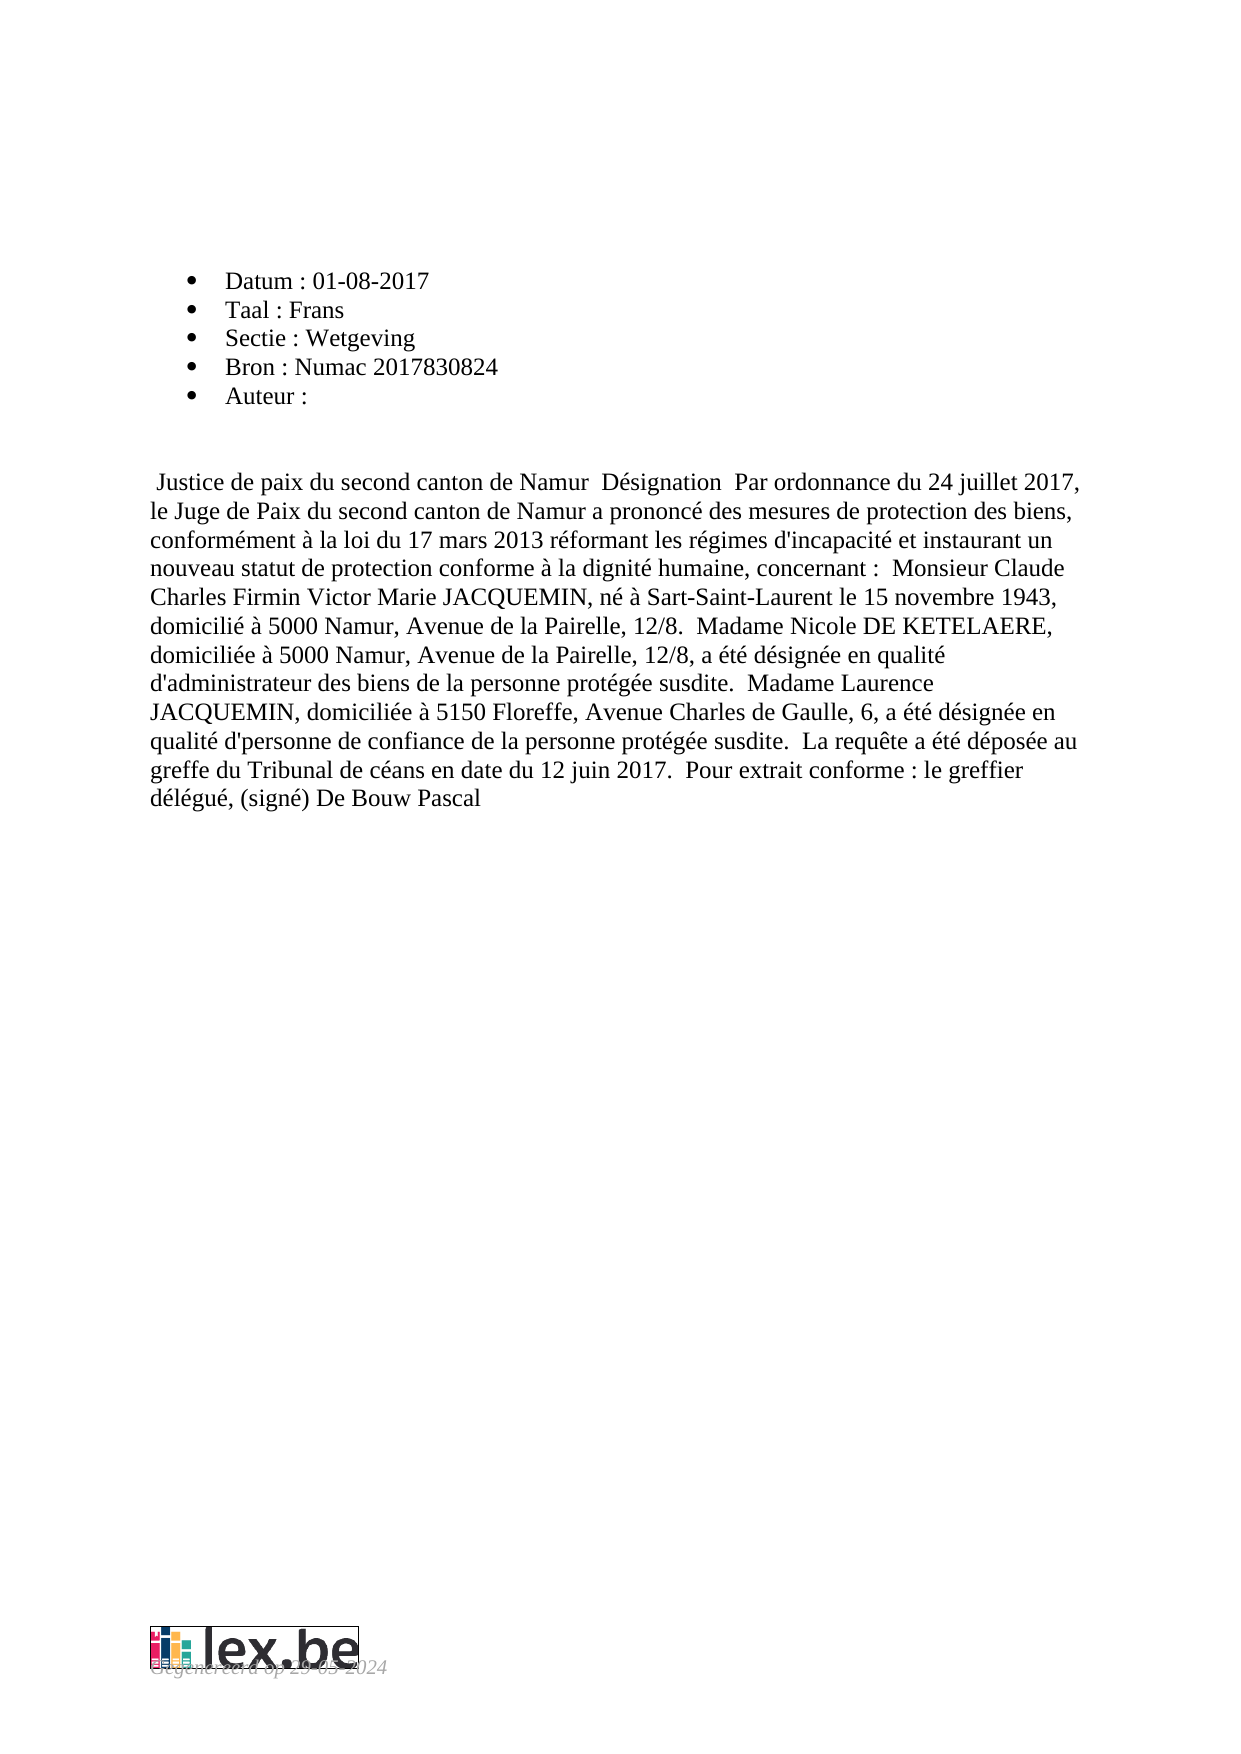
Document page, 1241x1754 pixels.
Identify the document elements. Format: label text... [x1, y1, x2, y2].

text Justice de paix du second canton de Namur Désignation Par ordonnance du 24 juillet 2017, le Juge de Paix du second canton de Namur a prononcé des mesures de protection des biens, conformément à la loi du 17 mars 2013 réformant les régimes d'incapacité et instaurant un nouveau statut de protection conforme à la dignité humaine, concernant : Monsieur Claude Charles Firmin Victor Marie JACQUEMIN, né à Sart-Saint-Laurent le 15 novembre 1943, domicilié à 5000 Namur, Avenue de la Pairelle, 12/8. Madame Nicole DE KETELAERE, domiciliée à 5000 Namur, Avenue de la Pairelle, 12/8, a été désignée en qualité d'administrateur des biens de la personne protégée susdite. Madame Laurence JACQUEMIN, domiciliée à 5150 Floreffe, Avenue Charles de Gaulle, 6, a été désignée en qualité d'personne de confiance de la personne protégée susdite. La requête a été déposée au greffe du Tribunal de céans en date du 12 juin 2017. Pour extrait conforme : le greffier délégué, (signé) De Bouw Pascal [150, 467, 1090, 812]
picture [151, 1627, 358, 1668]
list Taal : Frans [187, 295, 1090, 323]
list Sectie : Wetgeving [187, 323, 1090, 352]
list Auteur : [187, 381, 1090, 410]
list Datum : 01-08-2017 [187, 266, 1090, 295]
list Bron : Numac 2017830824 [187, 352, 1090, 381]
